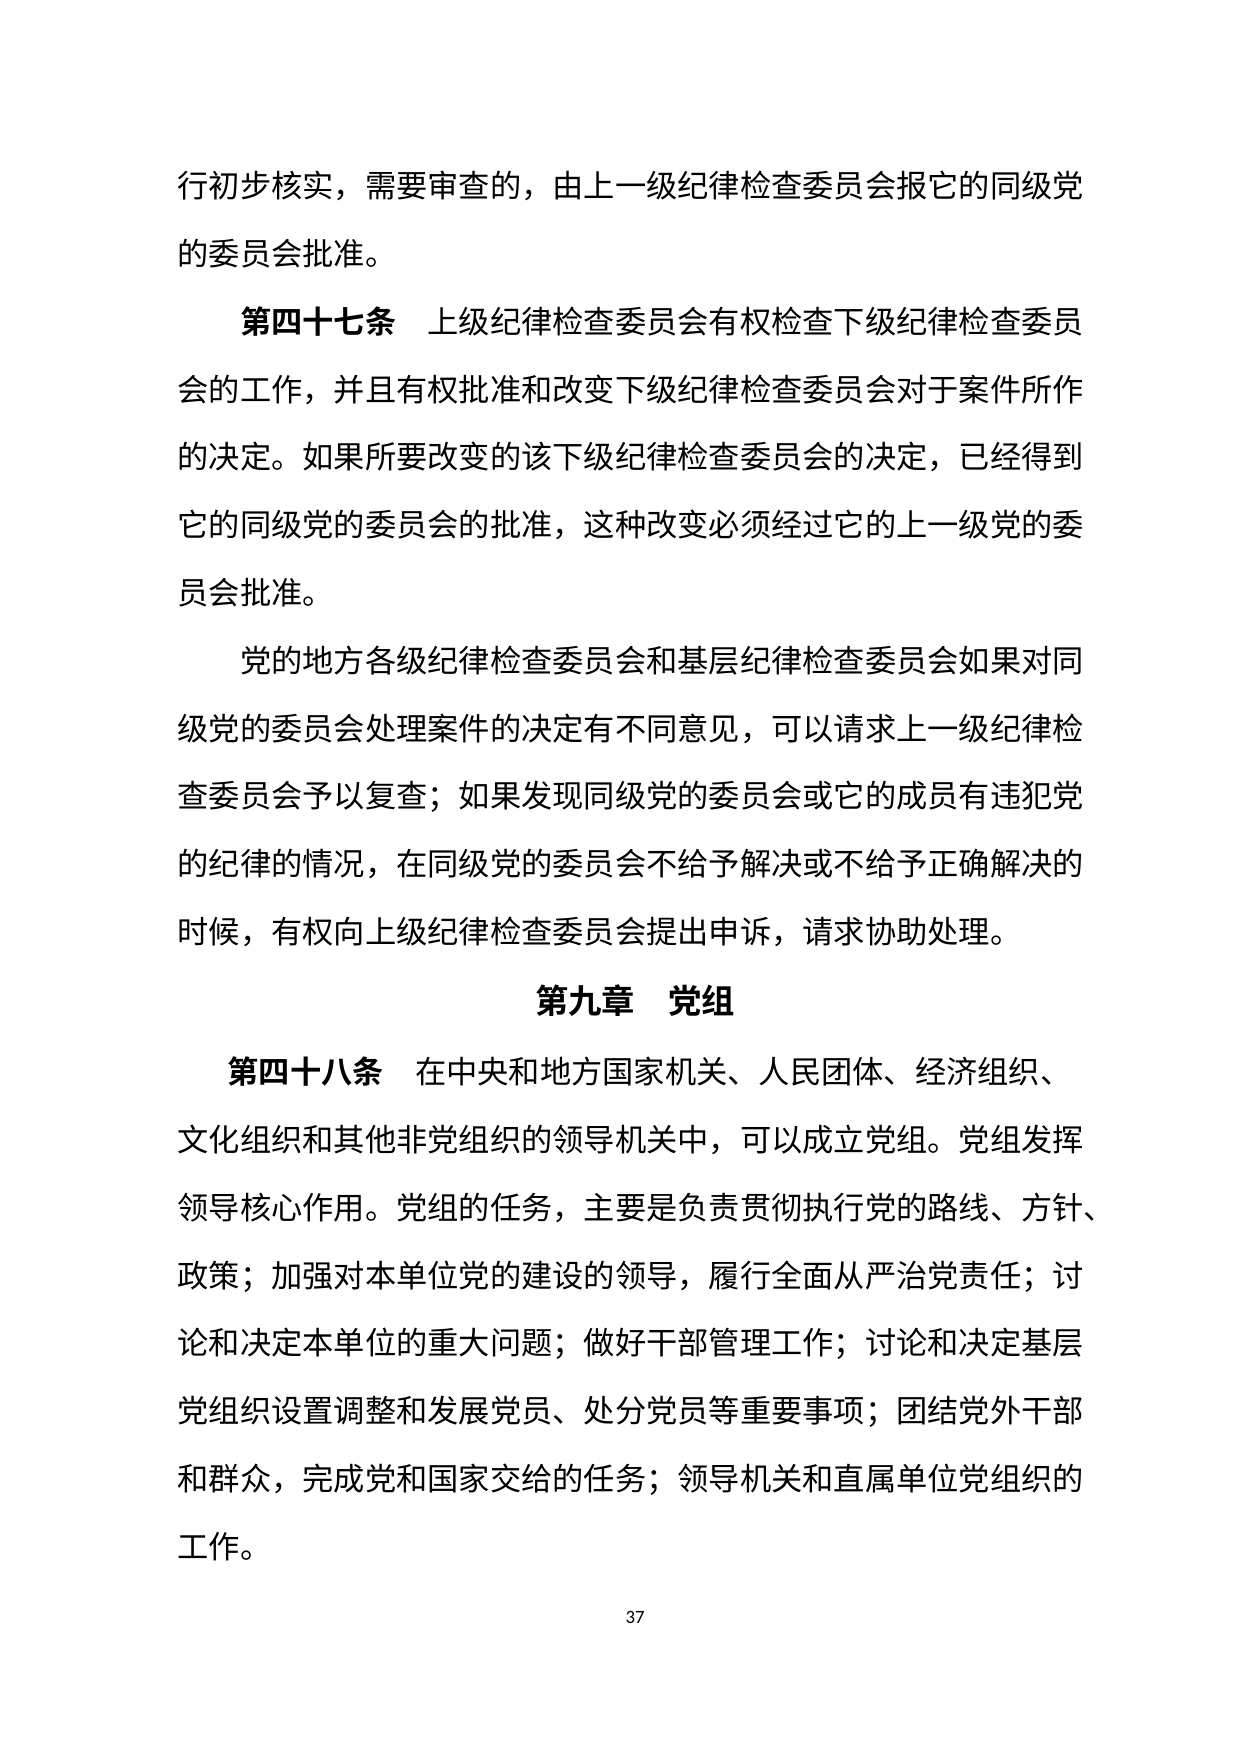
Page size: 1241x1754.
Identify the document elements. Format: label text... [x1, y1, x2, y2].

text 党的地方各级纪律检查委员会和基层纪律检查委员会如果对同级党的委员会处理案件的决定有不同意见，可以请求上一级纪律检查委员会予以复查；如果发现同级党的委员会或它的成员有违犯党的纪律的情况，在同级党的委员会不给予解决或不给予正确解决的时候，有权向上级纪律检查委员会提出申诉，请求协助处理。 [177, 636, 1092, 952]
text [177, 161, 1092, 274]
text 第九章 党组 [177, 975, 1092, 1023]
text 第四十八条 在中央和地方国家机关、人民团体、经济组织、文化组织和其他非党组织的领导机关中，可以成立党组。党组发挥领导核心作用。党组的任务，主要是负责贯彻执行党的路线、方针、政策；加强对本单位党的建设的领导，履行全面从严治党责任；讨论和决定本单位的重大问题；做好干部管理工作；讨论和决定基层党组织设置调整和发展党员、处分党员等重要事项；团结党外干部和群众，完成党和国家交给的任务；领导机关和直属单位党组织的工作。 [177, 1047, 1092, 1567]
text 第四十七条 上级纪律检查委员会有权检查下级纪律检查委员会的工作，并且有权批准和改变下级纪律检查委员会对于案件所作的决定。如果所要改变的该下级纪律检查委员会的决定，已经得到它的同级党的委员会的批准，这种改变必须经过它的上一级党的委员会批准。 [177, 297, 1092, 613]
